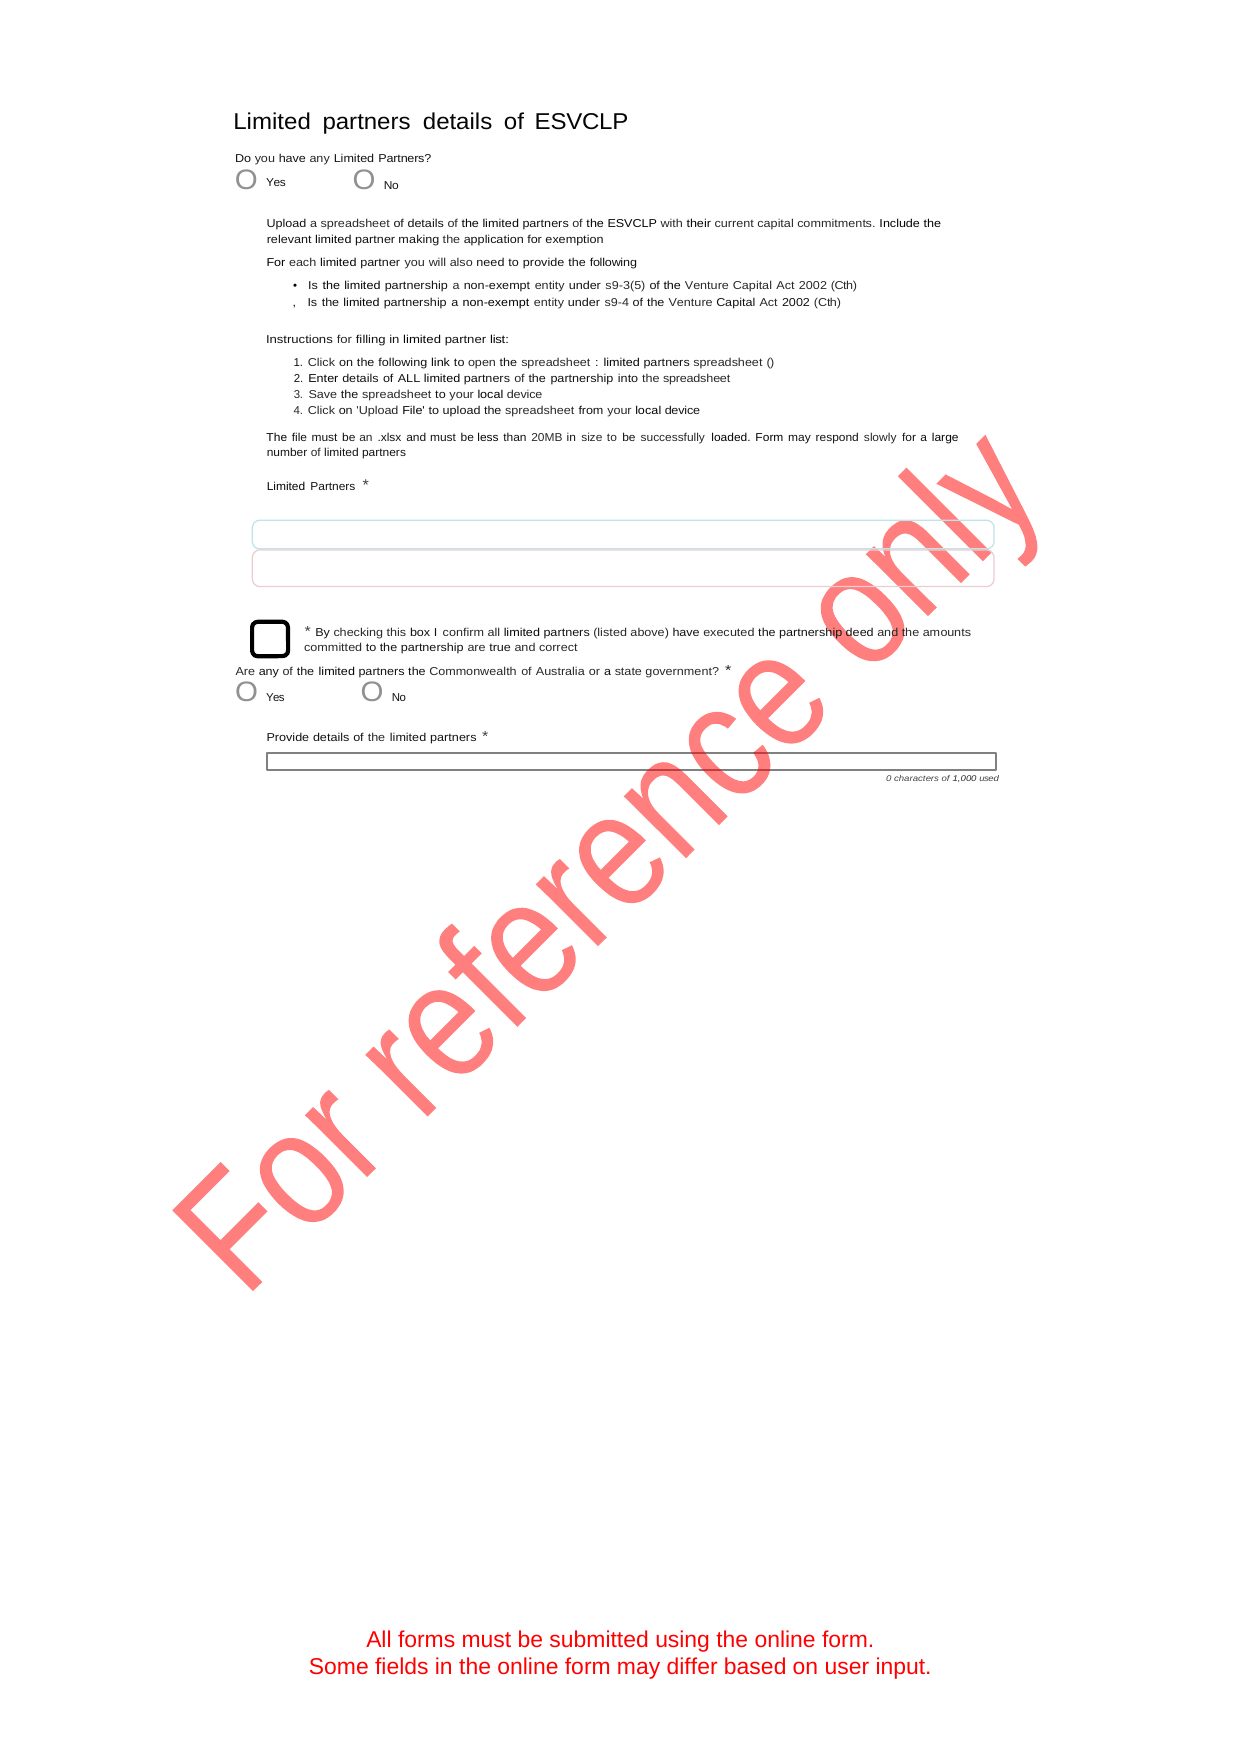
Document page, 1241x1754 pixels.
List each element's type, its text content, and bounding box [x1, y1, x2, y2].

text The file must be an .xlsx and must be less than 20MB in size to be successfully loaded. Form may respond slowly for a large number of limited partners [266, 430, 988, 459]
text Provide details of the limited partners * [266, 728, 1065, 745]
list Click on 'Upload File' to upload the spreadsheet from your local device [293, 403, 1065, 417]
text Are any of the limited partners the Commonwealth of Australia or a state government? * [235, 664, 1065, 679]
text 0 characters of 1,000 used [175, 753, 999, 783]
text Limited Partners * [267, 476, 1065, 494]
text O Yes O No [235, 679, 1065, 707]
text Upload a spreadsheet of details of the limited partners of the ESVCLP with their current capital commitments. Include the relevant limited partner making the application for exemption [266, 217, 978, 246]
list Is the limited partnership a non-exempt entity under s9-3(5) of the Venture Capital Act 2002 (Cth) [293, 278, 1065, 292]
text For each limited partner you will also need to provide the following [266, 255, 1065, 269]
text O Yes O No [234, 164, 1065, 195]
list Enter details of ALL limited partners of the partnership into the spreadsheet [294, 371, 1065, 384]
text , Is the limited partnership a non-exempt entity under s9-4 of the Venture Capital Act 2002 (Cth) [292, 296, 1065, 309]
list Click on the following link to open the spreadsheet : limited partners spreadsheet () [293, 355, 1065, 368]
text * By checking this box I confirm all limited partners (listed above) have executed the partnership deed and the amounts committed to the partnership are true and correct [304, 623, 988, 654]
subtitle Limited partners details of ESVCLP [233, 108, 1065, 134]
list Save the spreadsheet to your local device [293, 388, 1065, 401]
text Instructions for filling in limited partner list: [266, 332, 1065, 345]
